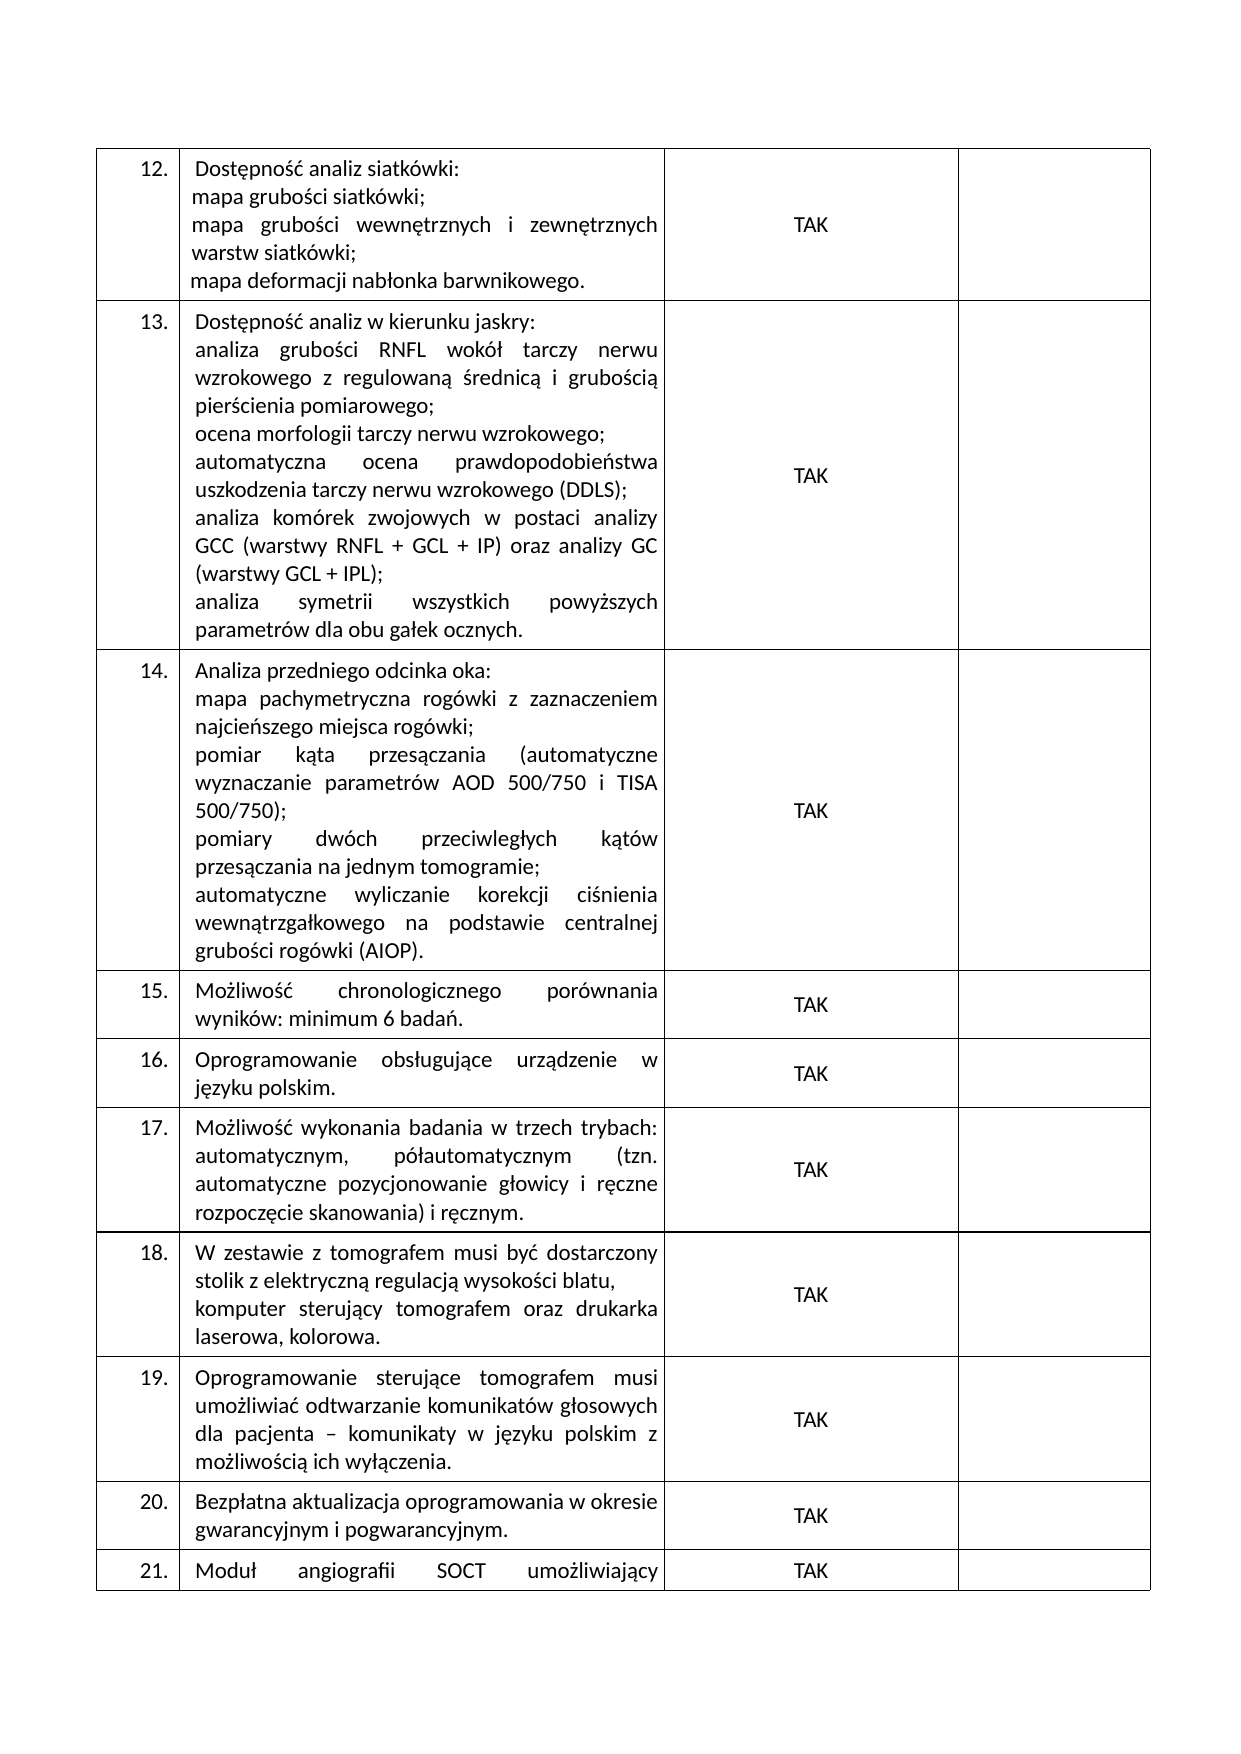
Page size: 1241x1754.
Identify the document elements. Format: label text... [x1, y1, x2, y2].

table_cell TAK [665, 149, 958, 300]
table_cell [959, 1233, 1150, 1356]
table_cell W zestawie z tomografem musi być dostarczony stolik z elektryczną regulacją wysokości blatu, komputer sterujący tomografem oraz drukarka laserowa, kolorowa. [180, 1233, 664, 1356]
table_cell TAK [665, 1550, 958, 1589]
table_cell Możliwość wykonania badania w trzech trybach: automatycznym, półautomatycznym (tzn. automatyczne pozycjonowanie głowicy i ręczne rozpoczęcie skanowania) i ręcznym. [180, 1108, 664, 1231]
table_cell Oprogramowanie obsługujące urządzenie w języku polskim. [180, 1039, 664, 1107]
table_cell [97, 1039, 179, 1107]
table_cell TAK [665, 971, 958, 1038]
table_cell [959, 149, 1150, 300]
table_cell Oprogramowanie sterujące tomografem musi umożliwiać odtwarzanie komunikatów głosowych dla pacjenta – komunikaty w języku polskim z możliwością ich wyłączenia. [180, 1357, 664, 1481]
table_cell [959, 1039, 1150, 1107]
table_cell [97, 149, 179, 300]
table_cell [959, 301, 1150, 649]
table_cell [97, 1108, 179, 1231]
table_cell TAK [665, 1482, 958, 1549]
table_cell Dostępność analiz siatkówki: mapa grubości siatkówki; mapa grubości wewnętrznych i zewnętrznych warstw siatkówki; mapa deformacji nabłonka barwnikowego. [180, 149, 664, 300]
table_cell Dostępność analiz w kierunku jaskry: analiza grubości RNFL wokół tarczy nerwu wzrokowego z regulowaną średnicą i grubością pierścienia pomiarowego; ocena morfologii tarczy nerwu wzrokowego; automatyczna ocena prawdopodobieństwa uszkodzenia tarczy nerwu wzrokowego (DDLS); analiza komórek zwojowych w postaci analizy GCC (warstwy RNFL + GCL + IP) oraz analizy GC (warstwy GCL + IPL); analiza symetrii wszystkich powyższych parametrów dla obu gałek ocznych. [180, 301, 664, 649]
table_cell [97, 1357, 179, 1481]
table_cell [97, 1482, 179, 1549]
table_cell TAK [665, 301, 958, 649]
table_cell [959, 1550, 1150, 1589]
table_cell [97, 1233, 179, 1356]
table_cell [97, 650, 179, 970]
table_cell TAK [665, 1357, 958, 1481]
table_cell [97, 971, 179, 1038]
table_cell [959, 1482, 1150, 1549]
table_cell Możliwość chronologicznego porównania wyników: minimum 6 badań. [180, 971, 664, 1038]
table_cell Bezpłatna aktualizacja oprogramowania w okresie gwarancyjnym i pogwarancyjnym. [180, 1482, 664, 1549]
table_cell [959, 971, 1150, 1038]
table_cell [959, 1357, 1150, 1481]
table_cell TAK [665, 650, 958, 970]
table_cell [959, 1108, 1150, 1231]
table_cell [97, 1550, 179, 1589]
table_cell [180, 1550, 664, 1589]
table_cell [959, 650, 1150, 970]
table_cell TAK [665, 1039, 958, 1107]
table_cell TAK [665, 1108, 958, 1231]
table_cell [97, 301, 179, 649]
table_cell Analiza przedniego odcinka oka: mapa pachymetryczna rogówki z zaznaczeniem najcieńszego miejsca rogówki; pomiar kąta przesączania (automatyczne wyznaczanie parametrów AOD 500/750 i TISA 500/750); pomiary dwóch przeciwległych kątów przesączania na jednym tomogramie; automatyczne wyliczanie korekcji ciśnienia wewnątrzgałkowego na podstawie centralnej grubości rogówki (AIOP). [180, 650, 664, 970]
table_cell TAK [665, 1233, 958, 1356]
